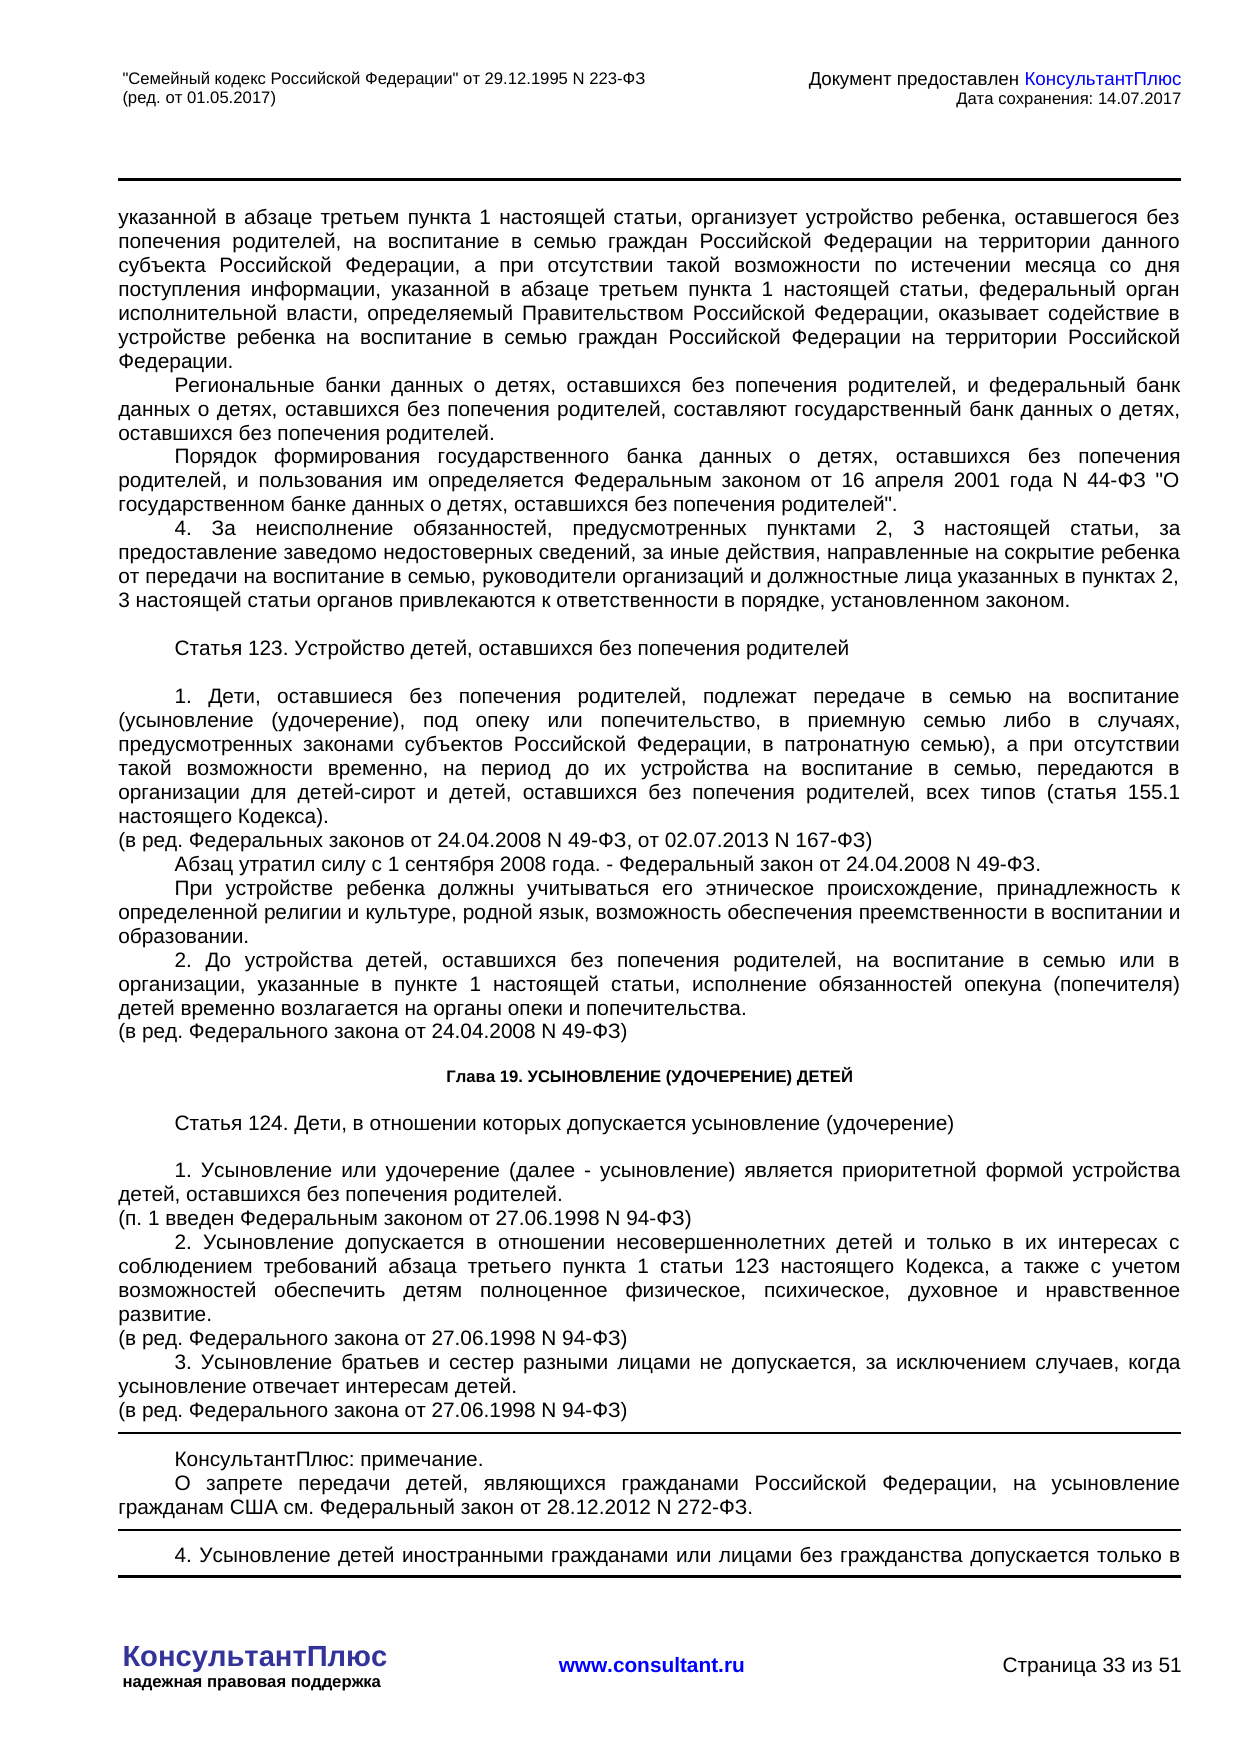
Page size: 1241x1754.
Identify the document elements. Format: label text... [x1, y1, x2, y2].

text 2. До устройства детей, оставшихся без попечения родителей, на воспитание в семью или в организации, указанные в пункте 1 настоящей статьи, исполнение обязанностей опекуна (попечителя) детей временно возлагается на органы опеки и попечительства. [118, 947, 1181, 1019]
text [118, 205, 1181, 372]
text (в ред. Федерального закона от 24.04.2008 N 49-ФЗ) [118, 1019, 1181, 1043]
text Порядок формирования государственного банка данных о детях, оставшихся без попечения родителей, и пользования им определяется Федеральным законом от 16 апреля 2001 года N 44-ФЗ "О государственном банке данных о детях, оставшихся без попечения родителей". [118, 444, 1181, 516]
title Глава 19. УСЫНОВЛЕНИЕ (УДОЧЕРЕНИЕ) ДЕТЕЙ [118, 1067, 1181, 1086]
text (п. 1 введен Федеральным законом от 27.06.1998 N 94-ФЗ) [118, 1206, 1181, 1230]
text (в ред. Федеральных законов от 24.04.2008 N 49-ФЗ, от 02.07.2013 N 167-ФЗ) [118, 828, 1181, 852]
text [118, 1543, 1181, 1567]
text Региональные банки данных о детях, оставшихся без попечения родителей, и федеральный банк данных о детях, оставшихся без попечения родителей, составляют государственный банк данных о детях, оставшихся без попечения родителей. [118, 372, 1181, 444]
text О запрете передачи детей, являющихся гражданами Российской Федерации, на усыновление гражданам США см. Федеральный закон от 28.12.2012 N 272-ФЗ. [118, 1471, 1181, 1518]
text (в ред. Федерального закона от 27.06.1998 N 94-ФЗ) [118, 1326, 1181, 1350]
text (в ред. Федерального закона от 27.06.1998 N 94-ФЗ) [118, 1398, 1181, 1422]
text Статья 124. Дети, в отношении которых допускается усыновление (удочерение) [118, 1110, 1181, 1134]
text 2. Усыновление допускается в отношении несовершеннолетних детей и только в их интересах с соблюдением требований абзаца третьего пункта 1 статьи 123 настоящего Кодекса, а также с учетом возможностей обеспечить детям полноценное физическое, психическое, духовное и нравственное развитие. [118, 1230, 1181, 1326]
text 3. Усыновление братьев и сестер разными лицами не допускается, за исключением случаев, когда усыновление отвечает интересам детей. [118, 1350, 1181, 1398]
text Абзац утратил силу с 1 сентября 2008 года. - Федеральный закон от 24.04.2008 N 49-ФЗ. [118, 852, 1181, 876]
text При устройстве ребенка должны учитываться его этническое происхождение, принадлежность к определенной религии и культуре, родной язык, возможность обеспечения преемственности в воспитании и образовании. [118, 876, 1181, 947]
text 4. За неисполнение обязанностей, предусмотренных пунктами 2, 3 настоящей статьи, за предоставление заведомо недостоверных сведений, за иные действия, направленные на сокрытие ребенка от передачи на воспитание в семью, руководители организаций и должностные лица указанных в пунктах 2, 3 настоящей статьи органов привлекаются к ответственности в порядке, установленном законом. [118, 516, 1181, 612]
text Статья 123. Устройство детей, оставшихся без попечения родителей [118, 636, 1181, 660]
text 1. Усыновление или удочерение (далее - усыновление) является приоритетной формой устройства детей, оставшихся без попечения родителей. [118, 1158, 1181, 1206]
text КонсультантПлюс: примечание. [118, 1447, 1181, 1471]
text 1. Дети, оставшиеся без попечения родителей, подлежат передаче в семью на воспитание (усыновление (удочерение), под опеку или попечительство, в приемную семью либо в случаях, предусмотренных законами субъектов Российской Федерации, в патронатную семью), а при отсутствии такой возможности временно, на период до их устройства на воспитание в семью, передаются в организации для детей-сирот и детей, оставшихся без попечения родителей, всех типов (статья 155.1 настоящего Кодекса). [118, 684, 1181, 828]
